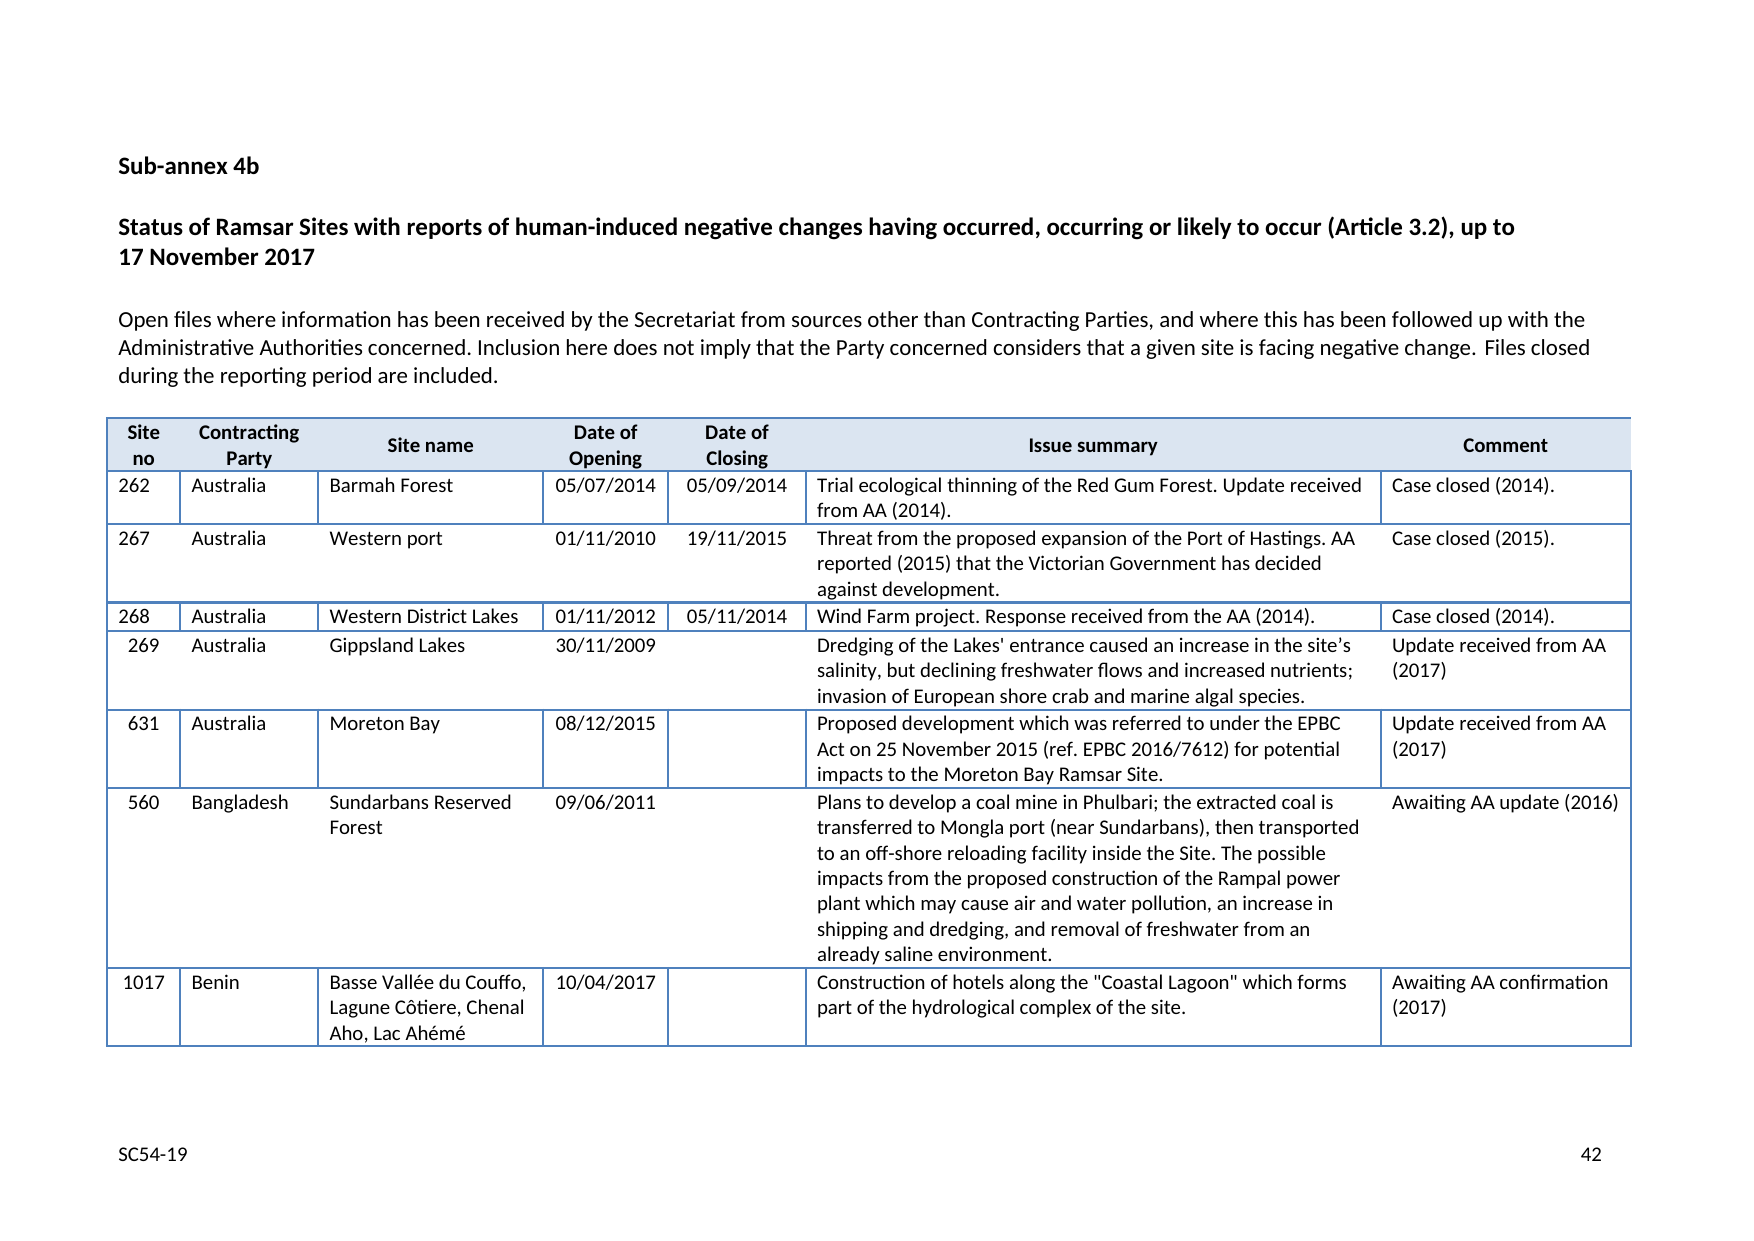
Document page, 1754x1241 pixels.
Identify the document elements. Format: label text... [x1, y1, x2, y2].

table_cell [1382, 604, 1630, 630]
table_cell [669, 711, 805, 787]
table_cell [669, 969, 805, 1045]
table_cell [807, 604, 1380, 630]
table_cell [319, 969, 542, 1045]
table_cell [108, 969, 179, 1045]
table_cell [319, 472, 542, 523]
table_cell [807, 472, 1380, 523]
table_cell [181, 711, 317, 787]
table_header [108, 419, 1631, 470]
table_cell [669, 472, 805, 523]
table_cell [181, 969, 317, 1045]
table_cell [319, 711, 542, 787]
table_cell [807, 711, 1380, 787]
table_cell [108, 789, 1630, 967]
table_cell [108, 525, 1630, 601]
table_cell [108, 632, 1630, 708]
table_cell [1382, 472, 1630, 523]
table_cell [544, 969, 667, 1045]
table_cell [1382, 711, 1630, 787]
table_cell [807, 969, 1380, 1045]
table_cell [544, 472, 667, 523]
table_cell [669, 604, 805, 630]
text Sub-annex 4b [118, 150, 1604, 181]
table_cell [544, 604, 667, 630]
text Status of Ramsar Sites with reports of human-induced negative changes having occurred, occurring or likely to occur (Article 3.2), up to 17 November 2017 [118, 211, 1604, 272]
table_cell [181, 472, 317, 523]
text Open files where information has been received by the Secretariat from sources other than Contracting Parties, and where this has been followed up with the Administrative Authorities concerned. Inclusion here does not imply that the Party concerned considers that a given site is facing negative change. Files closed during the reporting period are included. [118, 305, 1604, 389]
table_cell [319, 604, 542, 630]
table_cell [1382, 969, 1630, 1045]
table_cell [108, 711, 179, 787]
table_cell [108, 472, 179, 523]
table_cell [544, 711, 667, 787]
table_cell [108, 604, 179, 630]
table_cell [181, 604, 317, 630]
